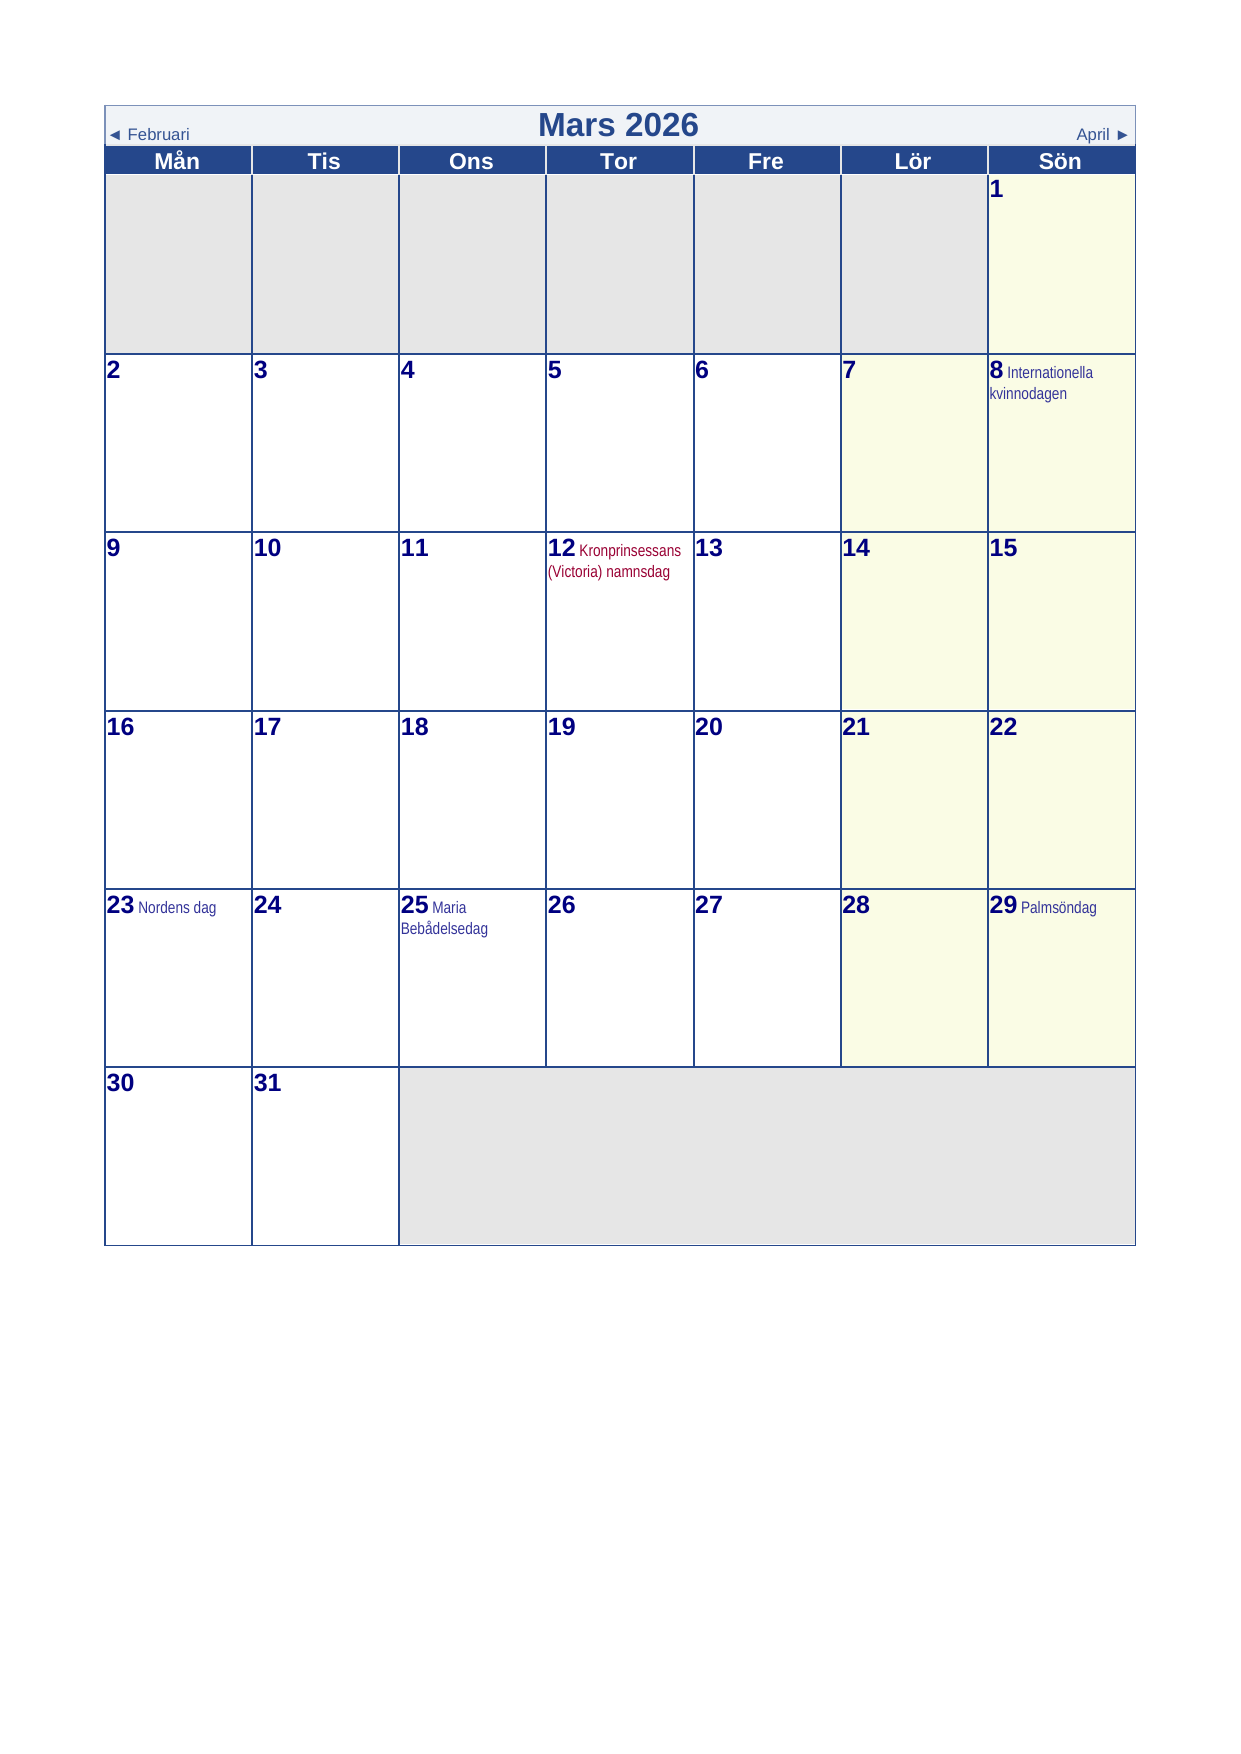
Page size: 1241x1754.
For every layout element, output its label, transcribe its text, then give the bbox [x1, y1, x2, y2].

table_cell [253, 175, 398, 353]
table_cell 17 [253, 712, 398, 888]
table_cell 2 [106, 355, 251, 531]
table_cell [400, 1068, 1135, 1244]
table_header ◄ Februari [106, 106, 252, 144]
table_cell 23 Nordens dag [106, 890, 251, 1066]
table_cell Tor [547, 146, 693, 174]
table_cell [695, 175, 840, 353]
table_cell 11 [400, 533, 545, 709]
table_cell 25 Maria Bebådelsedag [400, 890, 545, 1066]
table_cell Mån [106, 146, 251, 174]
table_cell Sön [989, 146, 1135, 174]
table_cell 8 Internationella kvinnodagen [989, 355, 1135, 531]
table_cell 19 [547, 712, 693, 888]
table_cell [106, 175, 251, 353]
table_cell [547, 175, 693, 353]
table_cell 28 [842, 890, 987, 1066]
table_cell 21 [842, 712, 987, 888]
table_header Mars 2026 [252, 106, 988, 144]
table_cell Fre [695, 146, 840, 174]
table_cell 5 [547, 355, 693, 531]
table_cell 1 [989, 175, 1135, 353]
table_cell 13 [695, 533, 840, 709]
table_cell 29 Palmsöndag [989, 890, 1135, 1066]
table_cell [400, 175, 545, 353]
table_cell 15 [989, 533, 1135, 709]
table_header April ► [988, 106, 1135, 144]
table_cell 14 [842, 533, 987, 709]
table_cell Lör [842, 146, 987, 174]
table_cell 3 [253, 355, 398, 531]
table_cell 31 [253, 1068, 398, 1244]
table_cell Tis [253, 146, 398, 174]
table_cell 20 [695, 712, 840, 888]
table_cell 12 Kronprinsessans (Victoria) namnsdag [547, 533, 693, 709]
table_cell 9 [106, 533, 251, 709]
table_cell 10 [253, 533, 398, 709]
table_cell [842, 175, 987, 353]
table_cell 26 [547, 890, 693, 1066]
table_cell 24 [253, 890, 398, 1066]
table_cell 4 [400, 355, 545, 531]
table_cell 22 [989, 712, 1135, 888]
table_cell 18 [400, 712, 545, 888]
table_cell 30 [106, 1068, 251, 1244]
table_cell 6 [695, 355, 840, 531]
table_cell 27 [695, 890, 840, 1066]
table_cell Ons [400, 146, 545, 174]
table_cell 7 [842, 355, 987, 531]
table_cell 16 [106, 712, 251, 888]
